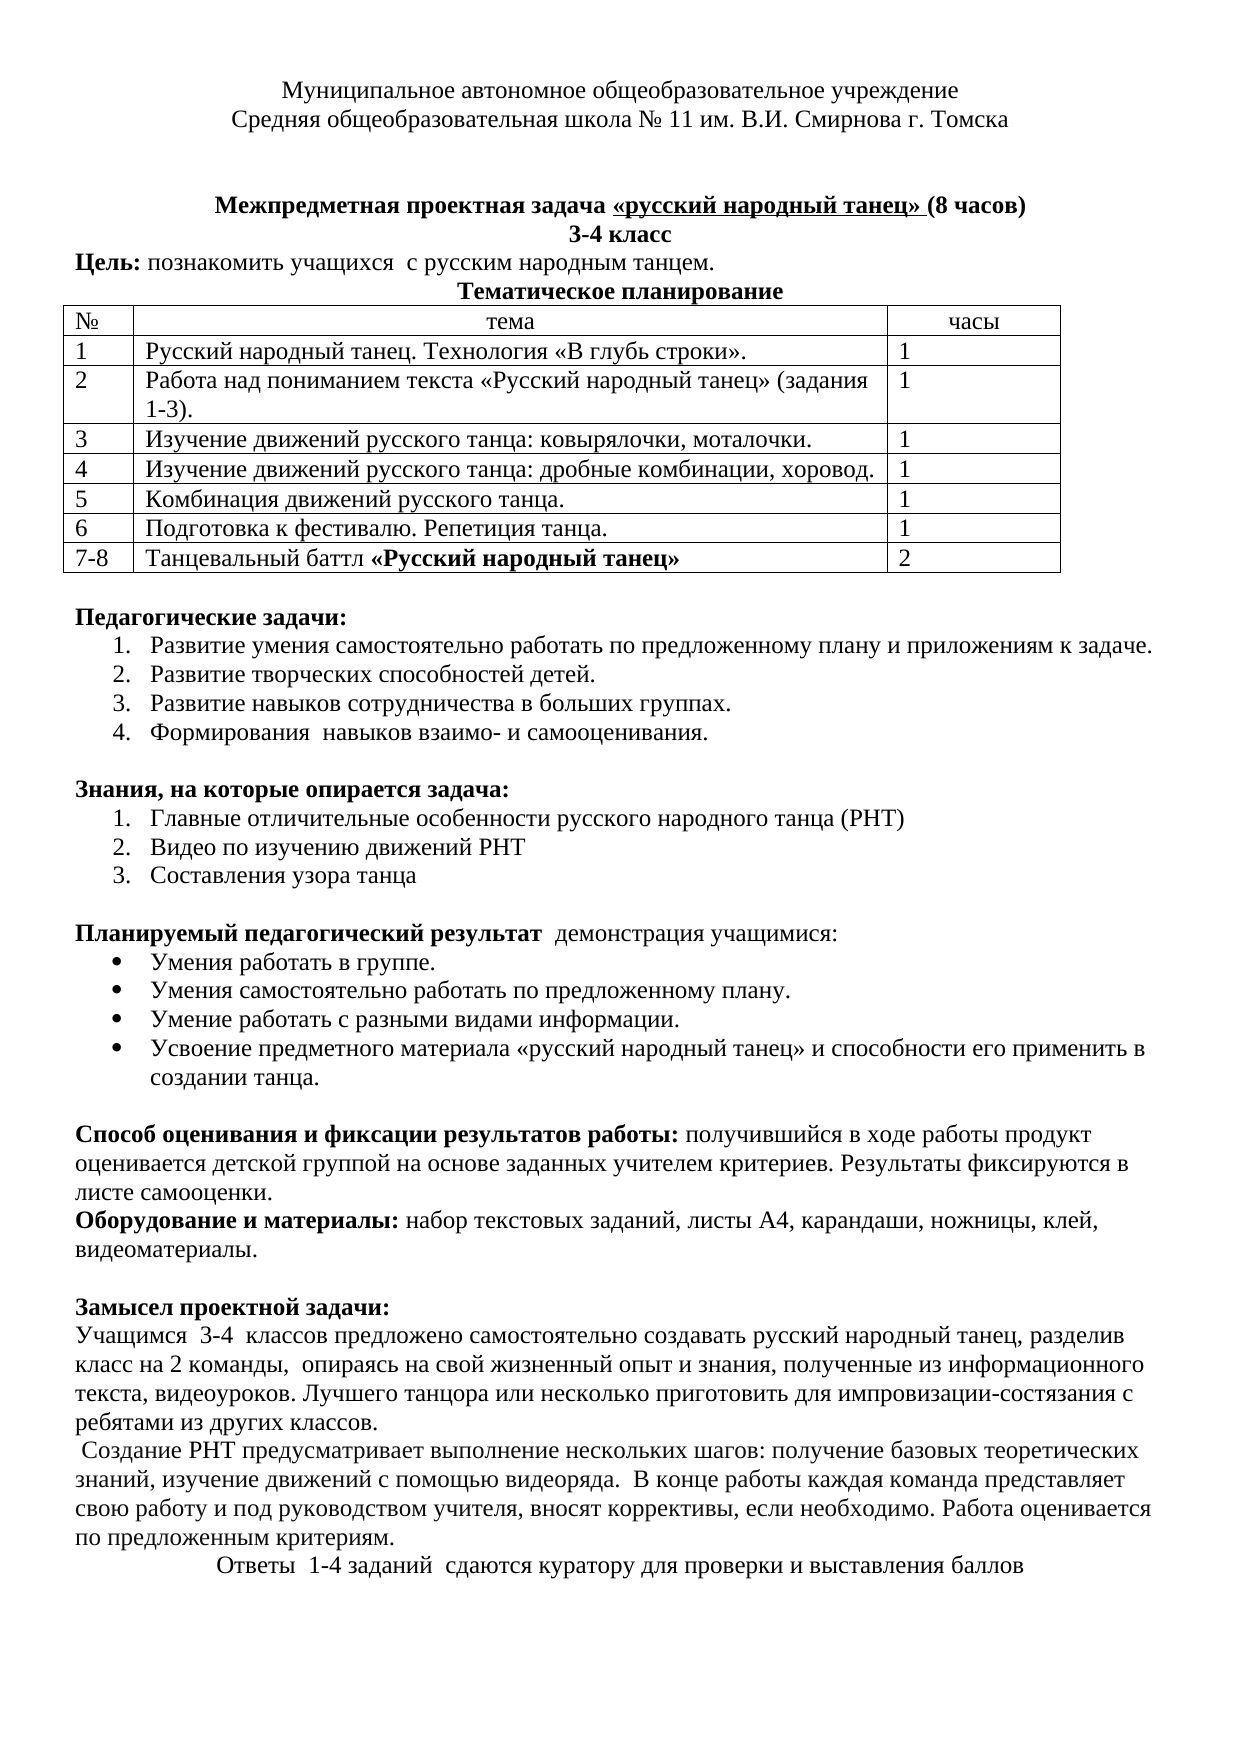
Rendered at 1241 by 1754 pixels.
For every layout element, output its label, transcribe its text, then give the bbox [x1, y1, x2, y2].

text Тематическое планирование [75, 276, 1165, 305]
text Ответы 1-4 заданий сдаются куратору для проверки и выставления баллов [75, 1551, 1165, 1579]
table_cell Изучение движений русского танца: дробные комбинации, хоровод. [134, 454, 887, 483]
table_cell 4 [64, 454, 133, 483]
table_cell 1 [888, 514, 1060, 542]
list Составления узора танца [112, 861, 1165, 889]
table_cell 1 [888, 366, 1060, 423]
table_cell Русский народный танец. Технология «В глубь строки». [134, 336, 887, 364]
table_cell 2 [888, 543, 1060, 572]
text Знания, на которые опирается задача: [75, 774, 1165, 803]
table_cell 1 [64, 336, 133, 364]
table_cell Работа над пониманием текста «Русский народный танец» (задания 1-3). [134, 366, 887, 423]
table_cell 5 [64, 484, 133, 512]
table_cell 1 [888, 454, 1060, 483]
table_cell 6 [64, 514, 133, 542]
text Замысел проектной задачи: [75, 1292, 1165, 1321]
list Усвоение предметного материала «русский народный танец» и способности его применить в создании танца. [112, 1033, 1165, 1091]
table_cell 1 [888, 484, 1060, 512]
list Развитие навыков сотрудничества в больших группах. [112, 688, 1165, 717]
table_header тема [134, 306, 887, 335]
list Формирования навыков взаимо- и самооценивания. [112, 717, 1165, 746]
text Создание РНТ предусматривает выполнение нескольких шагов: получение базовых теоретических знаний, изучение движений с помощью видеоряда. В конце работы каждая команда представляет свою работу и под руководством учителя, вносят коррективы, если необходимо. Работа оценивается по предложенным критериям. [75, 1436, 1165, 1551]
list Умения самостоятельно работать по предложенному плану. [112, 976, 1165, 1004]
table_cell 2 [64, 366, 133, 423]
text Планируемый педагогический результат демонстрация учащимися: [75, 918, 1165, 947]
text Учащимся 3-4 классов предложено самостоятельно создавать русский народный танец, разделив класс на 2 команды, опираясь на свой жизненный опыт и знания, полученные из информационного текста, видеоуроков. Лучшего танцора или несколько приготовить для импровизации-состязания с ребятами из других классов. [75, 1321, 1165, 1436]
table_cell 3 [64, 424, 133, 453]
table_cell 1 [888, 424, 1060, 453]
text 3-4 класс [75, 219, 1165, 247]
table_cell Изучение движений русского танца: ковырялочки, моталочки. [134, 424, 887, 453]
table_cell Комбинация движений русского танца. [134, 484, 887, 512]
table_header № [64, 306, 133, 335]
table_cell 1 [888, 336, 1060, 364]
text Цель: познакомить учащихся с русским народным танцем. [75, 247, 1165, 276]
list Видео по изучению движений РНТ [112, 832, 1165, 861]
text Средняя общеобразовательная школа № 11 им. В.И. Смирнова г. Томска [75, 104, 1165, 132]
text Способ оценивания и фиксации результатов работы: получившийся в ходе работы продукт оценивается детской группой на основе заданных учителем критериев. Результаты фиксируются в листе самооценки. [75, 1119, 1165, 1206]
text Оборудование и материалы: набор текстовых заданий, листы А4, карандаши, ножницы, клей, видеоматериалы. [75, 1206, 1165, 1263]
text Межпредметная проектная задача «русский народный танец» (8 часов) [75, 190, 1165, 219]
table_cell Подготовка к фестивалю. Репетиция танца. [134, 514, 887, 542]
table_cell 7-8 [64, 543, 133, 572]
list Развитие творческих способностей детей. [112, 659, 1165, 688]
text Муниципальное автономное общеобразовательное учреждение [75, 75, 1165, 104]
list Умения работать в группе. [112, 947, 1165, 976]
table_cell Танцевальный баттл «Русский народный танец» [134, 543, 887, 572]
list Главные отличительные особенности русского народного танца (РНТ) [112, 803, 1165, 832]
text Педагогические задачи: [75, 602, 1165, 631]
list Умение работать с разными видами информации. [112, 1004, 1165, 1033]
table_header часы [888, 306, 1060, 335]
list Развитие умения самостоятельно работать по предложенному плану и приложениям к задаче. [112, 631, 1165, 659]
